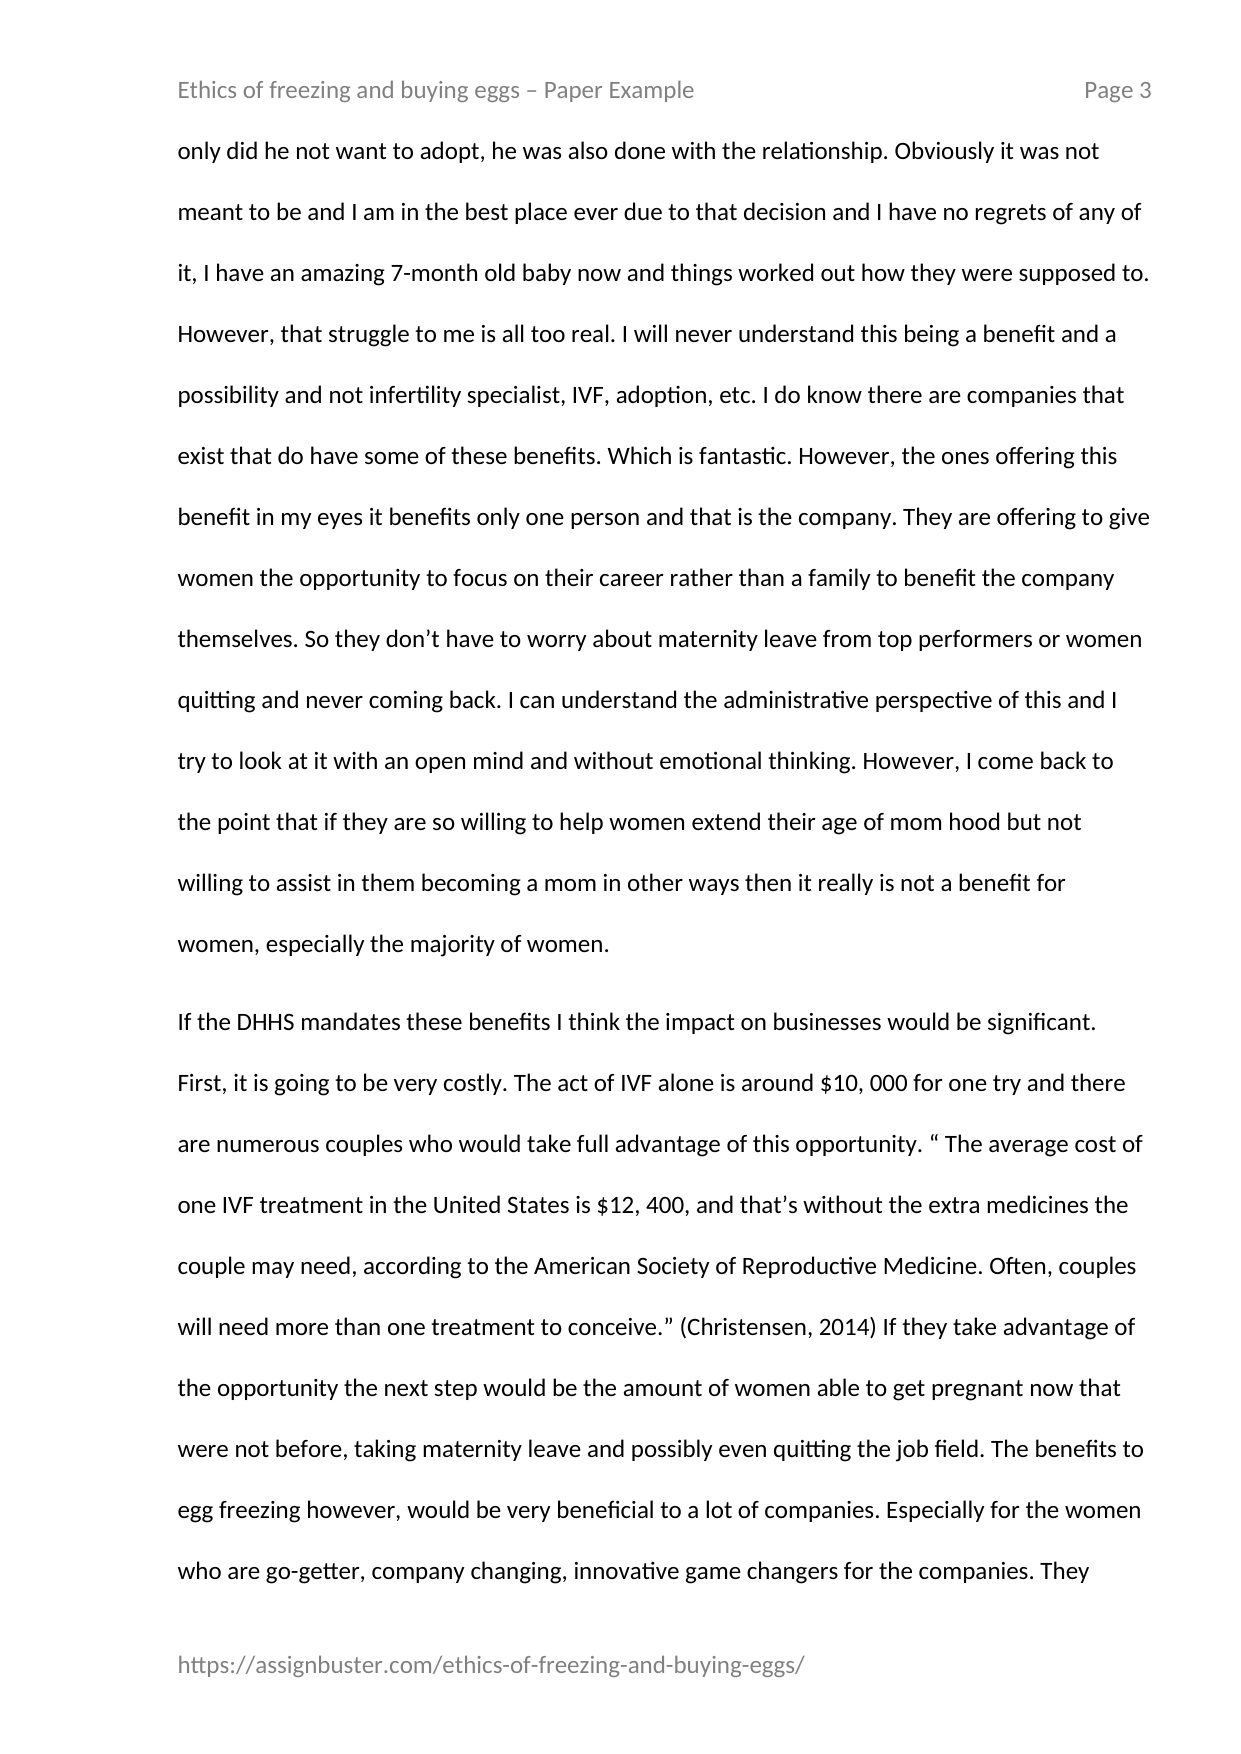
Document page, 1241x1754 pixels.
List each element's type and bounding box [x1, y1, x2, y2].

text [177, 1006, 1152, 1586]
text [177, 135, 1152, 959]
